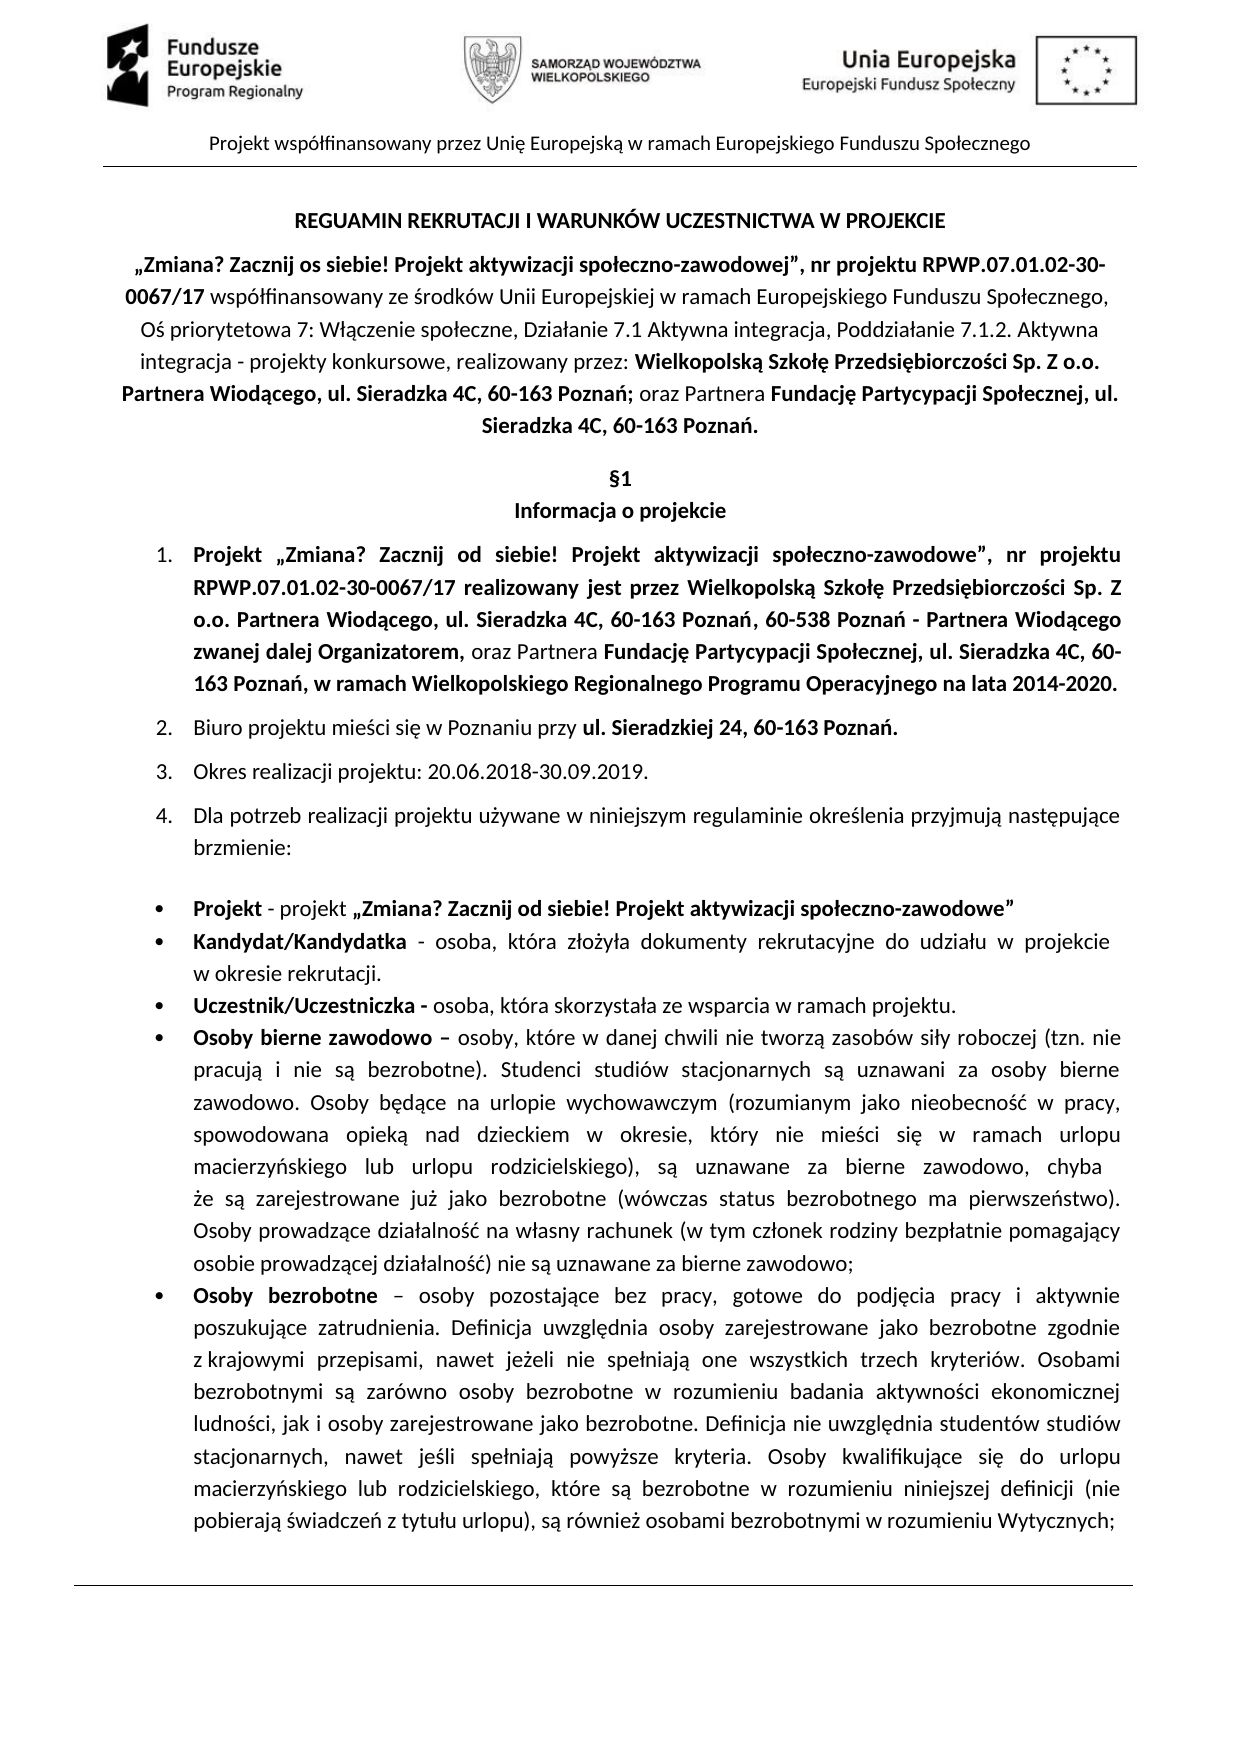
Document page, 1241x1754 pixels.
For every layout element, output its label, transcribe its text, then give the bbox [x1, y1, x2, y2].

list Biuro projektu mieści się w Poznaniu przy ul. Sieradzkiej 24, 60-163 Poznań. [156, 713, 1122, 741]
picture [83, 14, 1160, 118]
text §1 Informacja o projekcie [118, 464, 1122, 524]
list Projekt - projekt „Zmiana? Zacznij od siebie! Projekt aktywizacji społeczno-zawodowe” [156, 894, 1122, 923]
list Kandydat/Kandydatka - osoba, która złożyła dokumenty rekrutacyjne do udziału w projekcie w okresie rekrutacji. [156, 927, 1122, 987]
list Dla potrzeb realizacji projektu używane w niniejszym regulaminie określenia przyjmują następujące brzmienie: [156, 801, 1122, 861]
list Osoby bezrobotne – osoby pozostające bez pracy, gotowe do podjęcia pracy i aktywnie poszukujące zatrudnienia. Definicja uwzględnia osoby zarejestrowane jako bezrobotne zgodnie z krajowymi przepisami, nawet jeżeli nie spełniają one wszystkich trzech kryteriów. Osobami bezrobotnymi są zarówno osoby bezrobotne w rozumieniu badania aktywności ekonomicznej ludności, jak i osoby zarejestrowane jako bezrobotne. Definicja nie uwzględnia studentów studiów stacjonarnych, nawet jeśli spełniają powyższe kryteria. Osoby kwalifikujące się do urlopu macierzyńskiego lub rodzicielskiego, które są bezrobotne w rozumieniu niniejszej definicji (nie pobierają świadczeń z tytułu urlopu), są również osobami bezrobotnymi w rozumieniu Wytycznych; [156, 1281, 1122, 1534]
list Projekt „Zmiana? Zacznij od siebie! Projekt aktywizacji społeczno-zawodowe”, nr projektu RPWP.07.01.02-30-0067/17 realizowany jest przez Wielkopolską Szkołę Przedsiębiorczości Sp. Z o.o. Partnera Wiodącego, ul. Sieradzka 4C, 60-163 Poznań, 60-538 Poznań - Partnera Wiodącego zwanej dalej Organizatorem, oraz Partnera Fundację Partycypacji Społecznej, ul. Sieradzka 4C, 60-163 Poznań, w ramach Wielkopolskiego Regionalnego Programu Operacyjnego na lata 2014-2020. [156, 540, 1122, 697]
list Osoby bierne zawodowo – osoby, które w danej chwili nie tworzą zasobów siły roboczej (tzn. nie pracują i nie są bezrobotne). Studenci studiów stacjonarnych są uznawani za osoby bierne zawodowo. Osoby będące na urlopie wychowawczym (rozumianym jako nieobecność w pracy, spowodowana opieką nad dzieckiem w okresie, który nie mieści się w ramach urlopu macierzyńskiego lub urlopu rodzicielskiego), są uznawane za bierne zawodowo, chyba że są zarejestrowane już jako bezrobotne (wówczas status bezrobotnego ma pierwszeństwo). Osoby prowadzące działalność na własny rachunek (w tym członek rodziny bezpłatnie pomagający osobie prowadzącej działalność) nie są uznawane za bierne zawodowo; [156, 1023, 1122, 1277]
text REGUAMIN REKRUTACJI I WARUNKÓW UCZESTNICTWA W PROJEKCIE [118, 206, 1122, 234]
text „Zmiana? Zacznij os siebie! Projekt aktywizacji społeczno-zawodowej”, nr projektu RPWP.07.01.02-30-0067/17 współfinansowany ze środków Unii Europejskiej w ramach Europejskiego Funduszu Społecznego, Oś priorytetowa 7: Włączenie społeczne, Działanie 7.1 Aktywna integracja, Poddziałanie 7.1.2. Aktywna integracja - projekty konkursowe, realizowany przez: Wielkopolską Szkołę Przedsiębiorczości Sp. Z o.o. Partnera Wiodącego, ul. Sieradzka 4C, 60-163 Poznań; oraz Partnera Fundację Partycypacji Społecznej, ul. Sieradzka 4C, 60-163 Poznań. [118, 250, 1122, 439]
list Okres realizacji projektu: 20.06.2018-30.09.2019. [156, 757, 1122, 785]
list Uczestnik/Uczestniczka - osoba, która skorzystała ze wsparcia w ramach projektu. [156, 991, 1122, 1019]
